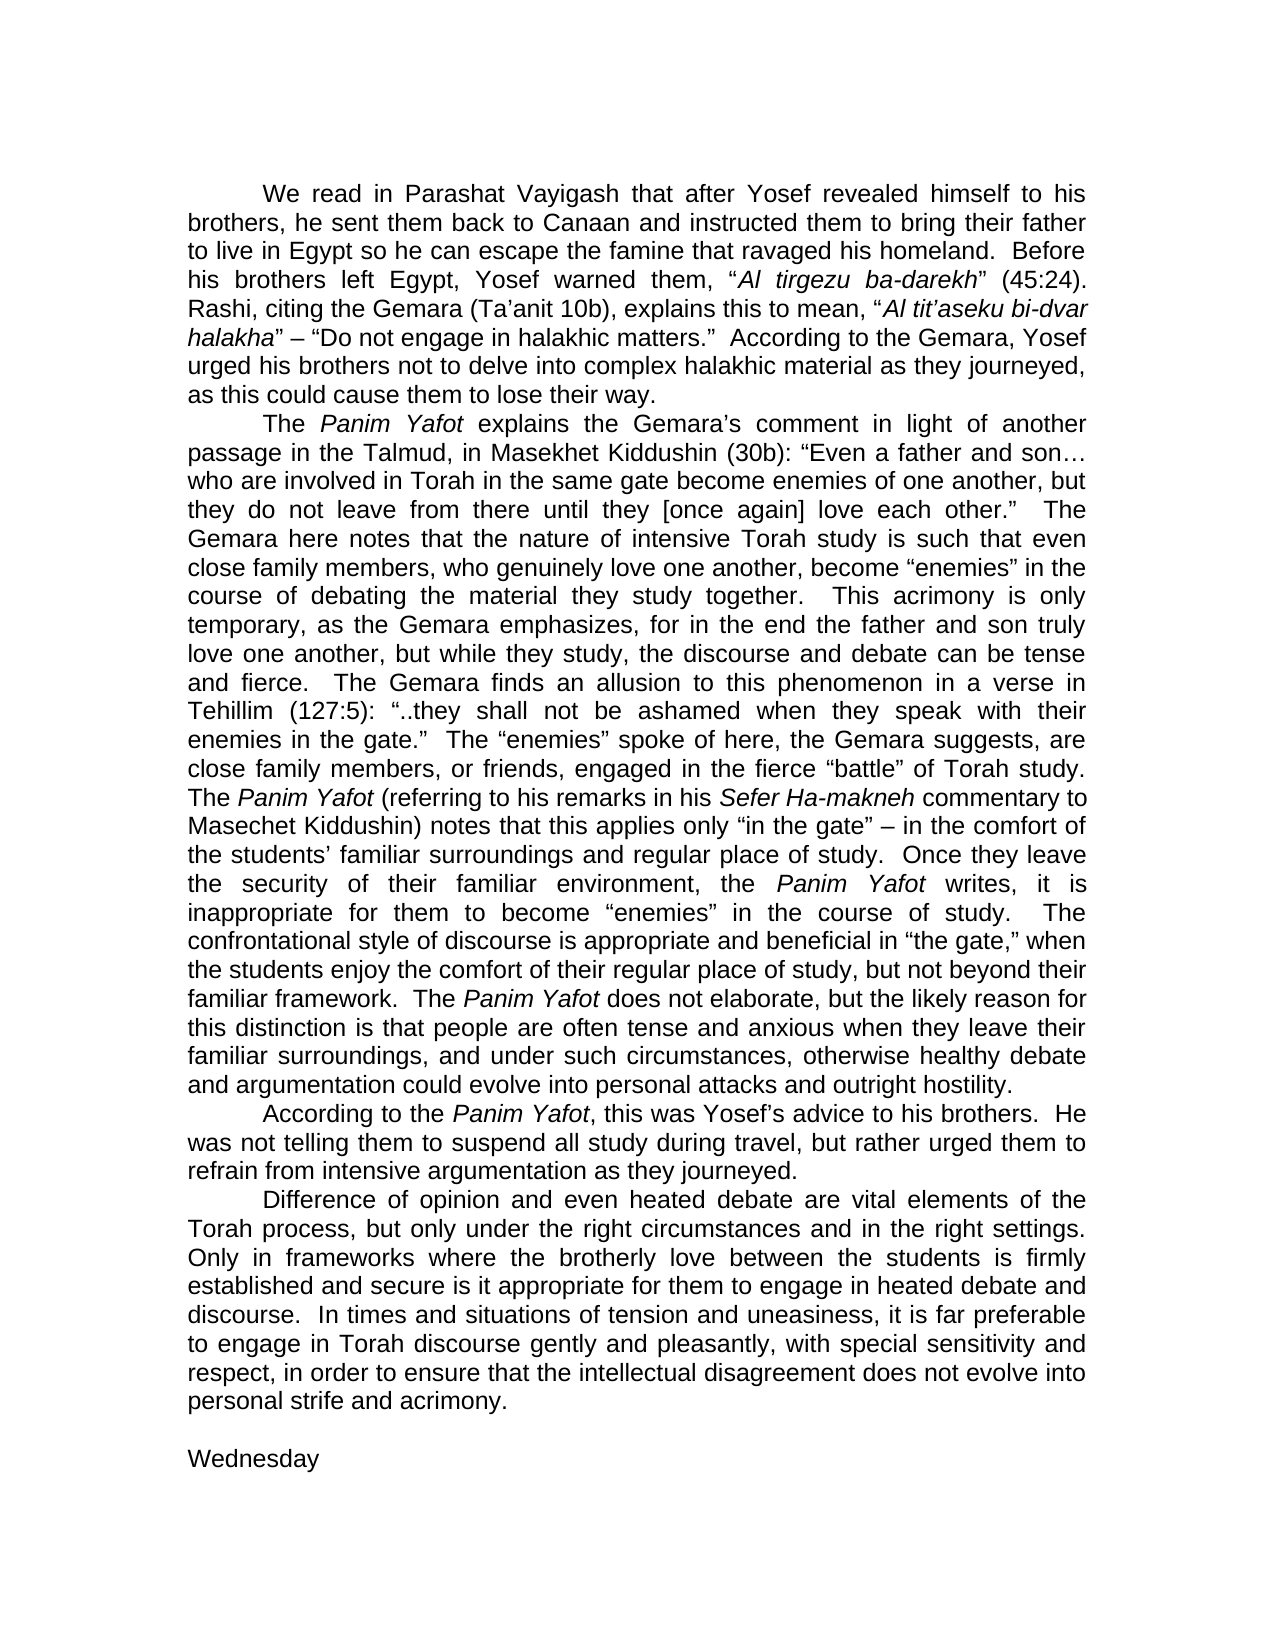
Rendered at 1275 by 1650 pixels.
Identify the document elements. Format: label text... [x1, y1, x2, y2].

text The Panim Yafot explains the Gemara’s comment in light of another passage in the Talmud, in Masekhet Kiddushin (30b): “Even a father and son…who are involved in Torah in the same gate become enemies of one another, but they do not leave from there until they [once again] love each other.” The Gemara here notes that the nature of intensive Torah study is such that even close family members, who genuinely love one another, become “enemies” in the course of debating the material they study together. This acrimony is only temporary, as the Gemara emphasizes, for in the end the father and son truly love one another, but while they study, the discourse and debate can be tense and fierce. The Gemara finds an allusion to this phenomenon in a verse in Tehillim (127:5): “..they shall not be ashamed when they speak with their enemies in the gate.” The “enemies” spoke of here, the Gemara suggests, are close family members, or friends, engaged in the fierce “battle” of Torah study. The Panim Yafot (referring to his remarks in his Sefer Ha-makneh commentary to Masechet Kiddushin) notes that this applies only “in the gate” – in the comfort of the students’ familiar surroundings and regular place of study. Once they leave the security of their familiar environment, the Panim Yafot writes, it is inappropriate for them to become “enemies” in the course of study. The confrontational style of discourse is appropriate and beneficial in “the gate,” when the students enjoy the comfort of their regular place of study, but not beyond their familiar framework. The Panim Yafot does not elaborate, but the likely reason for this distinction is that people are often tense and anxious when they leave their familiar surroundings, and under such circumstances, otherwise healthy debate and argumentation could evolve into personal attacks and outright hostility. [187, 409, 1088, 1099]
text We read in Parashat Vayigash that after Yosef revealed himself to his brothers, he sent them back to Canaan and instructed them to bring their father to live in Egypt so he can escape the famine that ravaged his homeland. Before his brothers left Egypt, Yosef warned them, “Al tirgezu ba-darekh” (45:24). Rashi, citing the Gemara (Ta’anit 10b), explains this to mean, “Al tit’aseku bi-dvar halakha” – “Do not engage in halakhic matters.” According to the Gemara, Yosef urged his brothers not to delve into complex halakhic material as they journeyed, as this could cause them to lose their way. [187, 179, 1088, 409]
text Difference of opinion and even heated debate are vital elements of the Torah process, but only under the right circumstances and in the right settings. Only in frameworks where the brotherly love between the students is firmly established and secure is it appropriate for them to engage in heated debate and discourse. In times and situations of tension and uneasiness, it is far preferable to engage in Torah discourse gently and pleasantly, with special sensitivity and respect, in order to ensure that the intellectual disagreement does not evolve into personal strife and acrimony. [187, 1185, 1088, 1415]
text Wednesday [187, 1444, 1088, 1472]
text According to the Panim Yafot, this was Yosef’s advice to his brothers. He was not telling them to suspend all study during travel, but rather urged them to refrain from intensive argumentation as they journeyed. [187, 1099, 1088, 1185]
